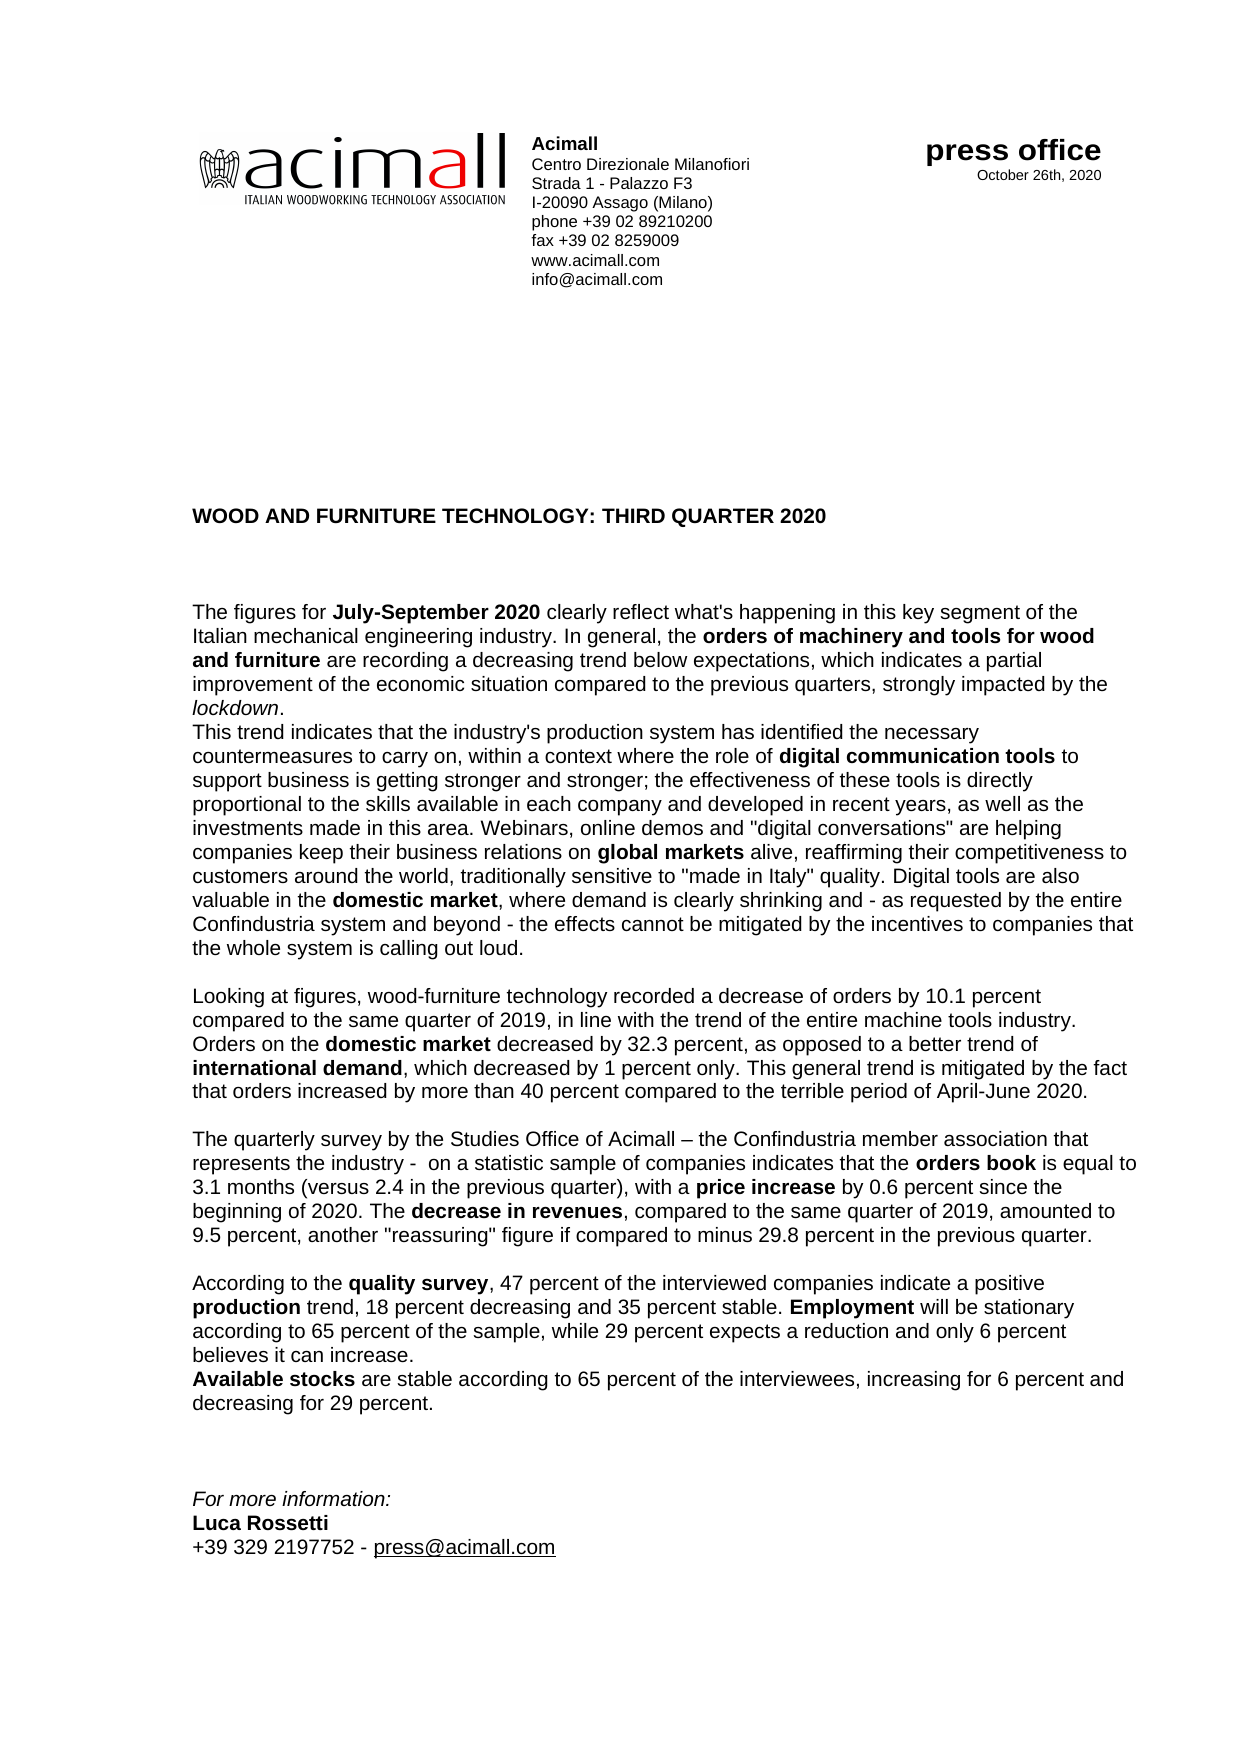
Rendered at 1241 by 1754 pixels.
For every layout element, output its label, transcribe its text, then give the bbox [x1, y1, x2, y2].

text The quarterly survey by the Studies Office of Acimall – the Confindustria member association that represents the industry - on a statistic sample of companies indicates that the orders book is equal to 3.1 months (versus 2.4 in the previous quarter), with a price increase by 0.6 percent since the beginning of 2020. The decrease in revenues, compared to the same quarter of 2019, amounted to 9.5 percent, another "reassuring" figure if compared to minus 29.8 percent in the previous quarter. [192, 1127, 1137, 1247]
text The figures for July-September 2020 clearly reflect what's happening in this key segment of the Italian mechanical engineering industry. In general, the orders of machinery and tools for wood and furniture are recording a decreasing trend below expectations, which indicates a partial improvement of the economic situation compared to the previous quarters, strongly impacted by the lockdown. [192, 600, 1137, 720]
text WOOD AND FURNITURE TECHNOLOGY: THIRD QUARTER 2020 [192, 504, 1137, 528]
text For more information: [192, 1487, 1137, 1511]
table_header Acimall Centro Direzionale Milanofiori Strada 1 - Palazzo F3 I-20090 Assago (Milano) phone +39 02 89210200 fax +39 02 8259009 www.acimall.com info@acimall.com [524, 133, 871, 289]
text Luca Rossetti [192, 1511, 1137, 1534]
text Available stocks are stable according to 65 percent of the interviewees, increasing for 6 percent and decreasing for 29 percent. [192, 1367, 1137, 1415]
picture [199, 132, 506, 205]
text According to the quality survey, 47 percent of the interviewed companies indicate a positive production trend, 18 percent decreasing and 35 percent stable. Employment will be stationary according to 65 percent of the sample, while 29 percent expects a reduction and only 6 percent believes it can increase. [192, 1271, 1137, 1367]
table_header [193, 133, 524, 289]
text +39 329 2197752 - press@acimall.com [192, 1534, 1137, 1558]
table_header press office October 26th, 2020 [871, 133, 1131, 289]
text This trend indicates that the industry's production system has identified the necessary countermeasures to carry on, within a context where the role of digital communication tools to support business is getting stronger and stronger; the effectiveness of these tools is directly proportional to the skills available in each company and developed in recent years, as well as the investments made in this area. Webinars, online demos and "digital conversations" are helping companies keep their business relations on global markets alive, reaffirming their competitiveness to customers around the world, traditionally sensitive to "made in Italy" quality. Digital tools are also valuable in the domestic market, where demand is clearly shrinking and - as requested by the entire Confindustria system and beyond - the effects cannot be mitigated by the incentives to companies that the whole system is calling out loud. [192, 720, 1137, 959]
text Looking at figures, wood-furniture technology recorded a decrease of orders by 10.1 percent compared to the same quarter of 2019, in line with the trend of the entire machine tools industry. Orders on the domestic market decreased by 32.3 percent, as opposed to a better trend of international demand, which decreased by 1 percent only. This general trend is mitigated by the fact that orders increased by more than 40 percent compared to the terrible period of April-June 2020. [192, 983, 1137, 1103]
